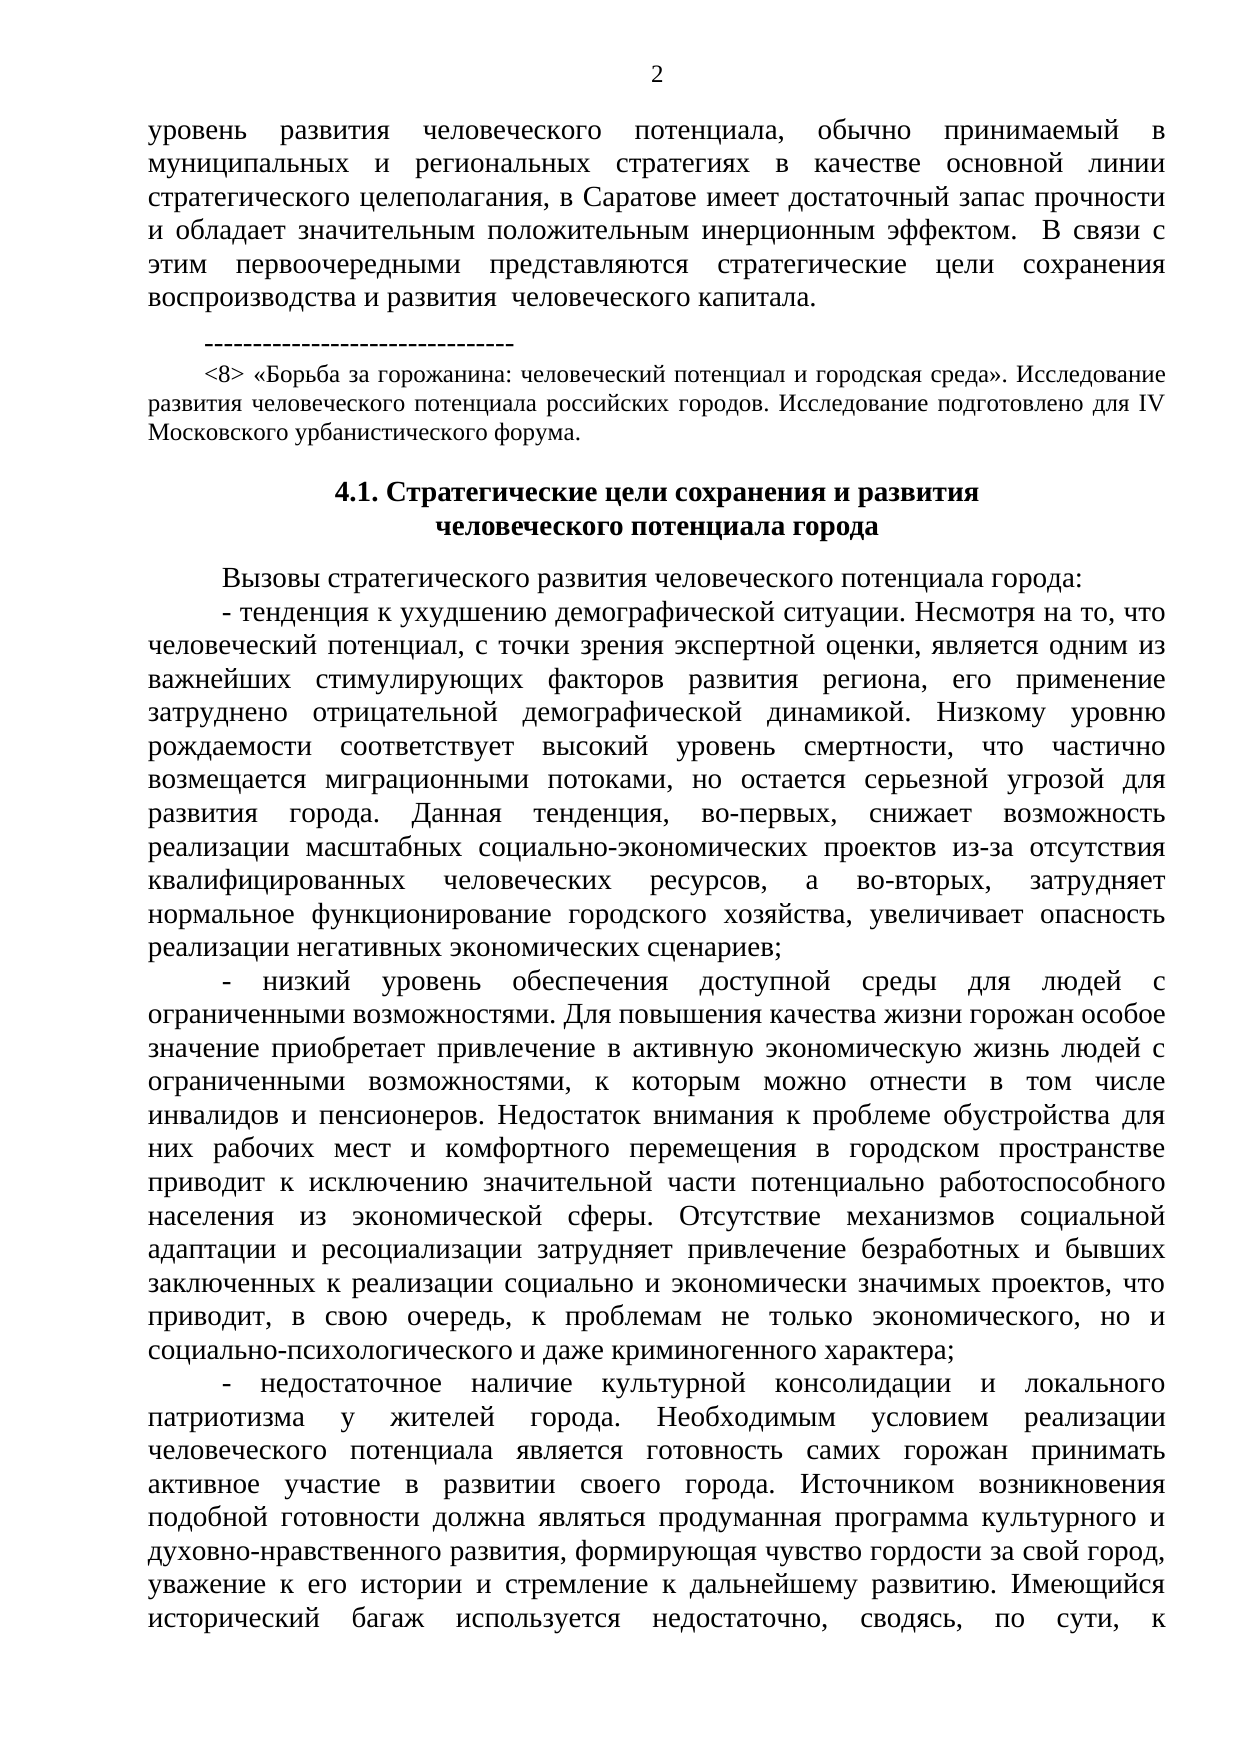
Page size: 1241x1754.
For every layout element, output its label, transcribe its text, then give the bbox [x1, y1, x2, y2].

subtitle 4.1. Стратегические цели сохранения и развития [148, 474, 1166, 508]
text - тенденция к ухудшению демографической ситуации. Несмотря на то, что человеческий потенциал, с точки зрения экспертной оценки, является одним из важнейших стимулирующих факторов развития региона, его применение затруднено отрицательной демографической динамикой. Низкому уровню рождаемости соответствует высокий уровень смертности, что частично возмещается миграционными потоками, но остается серьезной угрозой для развития города. Данная тенденция, во-первых, снижает возможность реализации масштабных социально-экономических проектов из-за отсутствия квалифицированных человеческих ресурсов, а во-вторых, затрудняет нормальное функционирование городского хозяйства, увеличивает опасность реализации негативных экономических сценариев; [148, 594, 1166, 963]
text <8> «Борьба за горожанина: человеческий потенциал и городская среда». Исследование развития человеческого потенциала российских городов. Исследование подготовлено для IV Московского урбанистического форума. [148, 359, 1166, 445]
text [148, 1365, 1166, 1634]
text Вызовы стратегического развития человеческого потенциала города: [148, 560, 1166, 594]
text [148, 112, 1166, 313]
text -------------------------------- [148, 326, 1166, 359]
text - низкий уровень обеспечения доступной среды для людей с ограниченными возможностями. Для повышения качества жизни горожан особое значение приобретает привлечение в активную экономическую жизнь людей с ограниченными возможностями, к которым можно отнести в том числе инвалидов и пенсионеров. Недостаток внимания к проблеме обустройства для них рабочих мест и комфортного перемещения в городском пространстве приводит к исключению значительной части потенциально работоспособного населения из экономической сферы. Отсутствие механизмов социальной адаптации и ресоциализации затрудняет привлечение безработных и бывших заключенных к реализации социально и экономически значимых проектов, что приводит, в свою очередь, к проблемам не только экономического, но и социально-психологического и даже криминогенного характера; [148, 963, 1166, 1365]
subtitle человеческого потенциала города [148, 508, 1166, 541]
